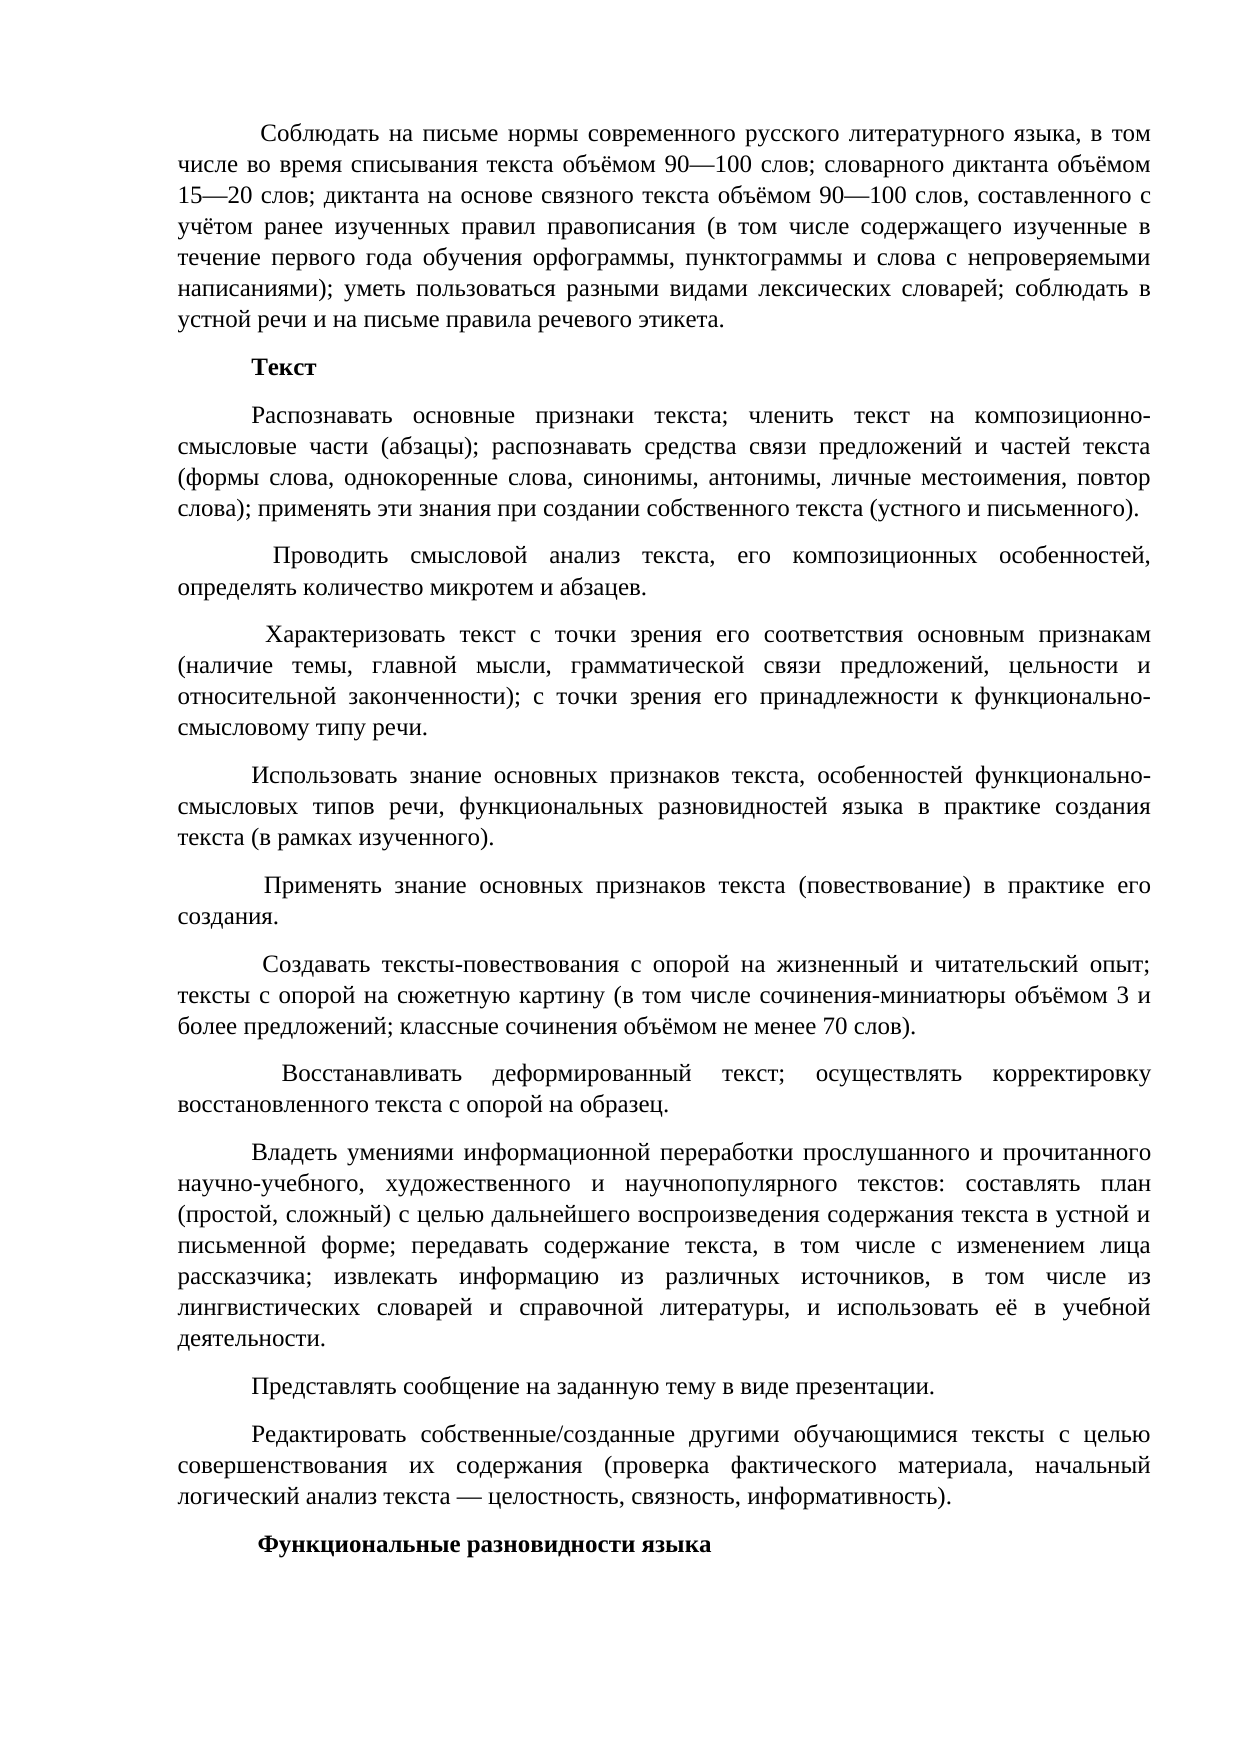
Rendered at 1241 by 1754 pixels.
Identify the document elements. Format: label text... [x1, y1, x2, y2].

text Представлять сообщение на заданную тему в виде презентации. [177, 1371, 1152, 1400]
text Функциональные разновидности языка [177, 1529, 1152, 1557]
text Владеть умениями информационной переработки прослушанного и прочитанного научно-учебного, художественного и научнопопулярного текстов: составлять план (простой, сложный) с целью дальнейшего воспроизведения содержания текста в устной и письменной форме; передавать содержание текста, в том числе с изменением лица рассказчика; извлекать информацию из различных источников, в том числе из лингвистических словарей и справочной литературы, и использовать её в учебной деятельности. [177, 1137, 1152, 1352]
text Соблюдать на письме нормы современного русского литературного языка, в том числе во время списывания текста объёмом 90—100 слов; словарного диктанта объёмом 15—20 слов; диктанта на основе связного текста объёмом 90—100 слов, составленного с учётом ранее изученных правил правописания (в том числе содержащего изученные в течение первого года обучения орфограммы, пунктограммы и слова с непроверяемыми написаниями); уметь пользоваться разными видами лексических словарей; соблюдать в устной речи и на письме правила речевого этикета. [177, 118, 1152, 333]
text Применять знание основных признаков текста (повествование) в практике его создания. [177, 870, 1152, 930]
text Текст [177, 352, 1152, 381]
text Создавать тексты-повествования с опорой на жизненный и читательский опыт; тексты с опорой на сюжетную картину (в том числе сочинения-миниатюры объёмом 3 и более предложений; классные сочинения объёмом не менее 70 слов). [177, 949, 1152, 1039]
text Характеризовать текст с точки зрения его соответствия основным признакам (наличие темы, главной мысли, грамматической связи предложений, цельности и относительной законченности); с точки зрения его принадлежности к функционально-смысловому типу речи. [177, 619, 1152, 741]
text Распознавать основные признаки текста; членить текст на композиционно-смысловые части (абзацы); распознавать средства связи предложений и частей текста (формы слова, однокоренные слова, синонимы, антонимы, личные местоимения, повтор слова); применять эти знания при создании собственного текста (устного и письменного). [177, 400, 1152, 522]
text Проводить смысловой анализ текста, его композиционных особенностей, определять количество микротем и абзацев. [177, 541, 1152, 600]
text Редактировать собственные/созданные другими обучающимися тексты с целью совершенствования их содержания (проверка фактического материала, начальный логический анализ текста — целостность, связность, информативность). [177, 1419, 1152, 1510]
text Восстанавливать деформированный текст; осуществлять корректировку восстановленного текста с опорой на образец. [177, 1058, 1152, 1118]
text Использовать знание основных признаков текста, особенностей функционально-смысловых типов речи, функциональных разновидностей языка в практике создания текста (в рамках изученного). [177, 760, 1152, 851]
